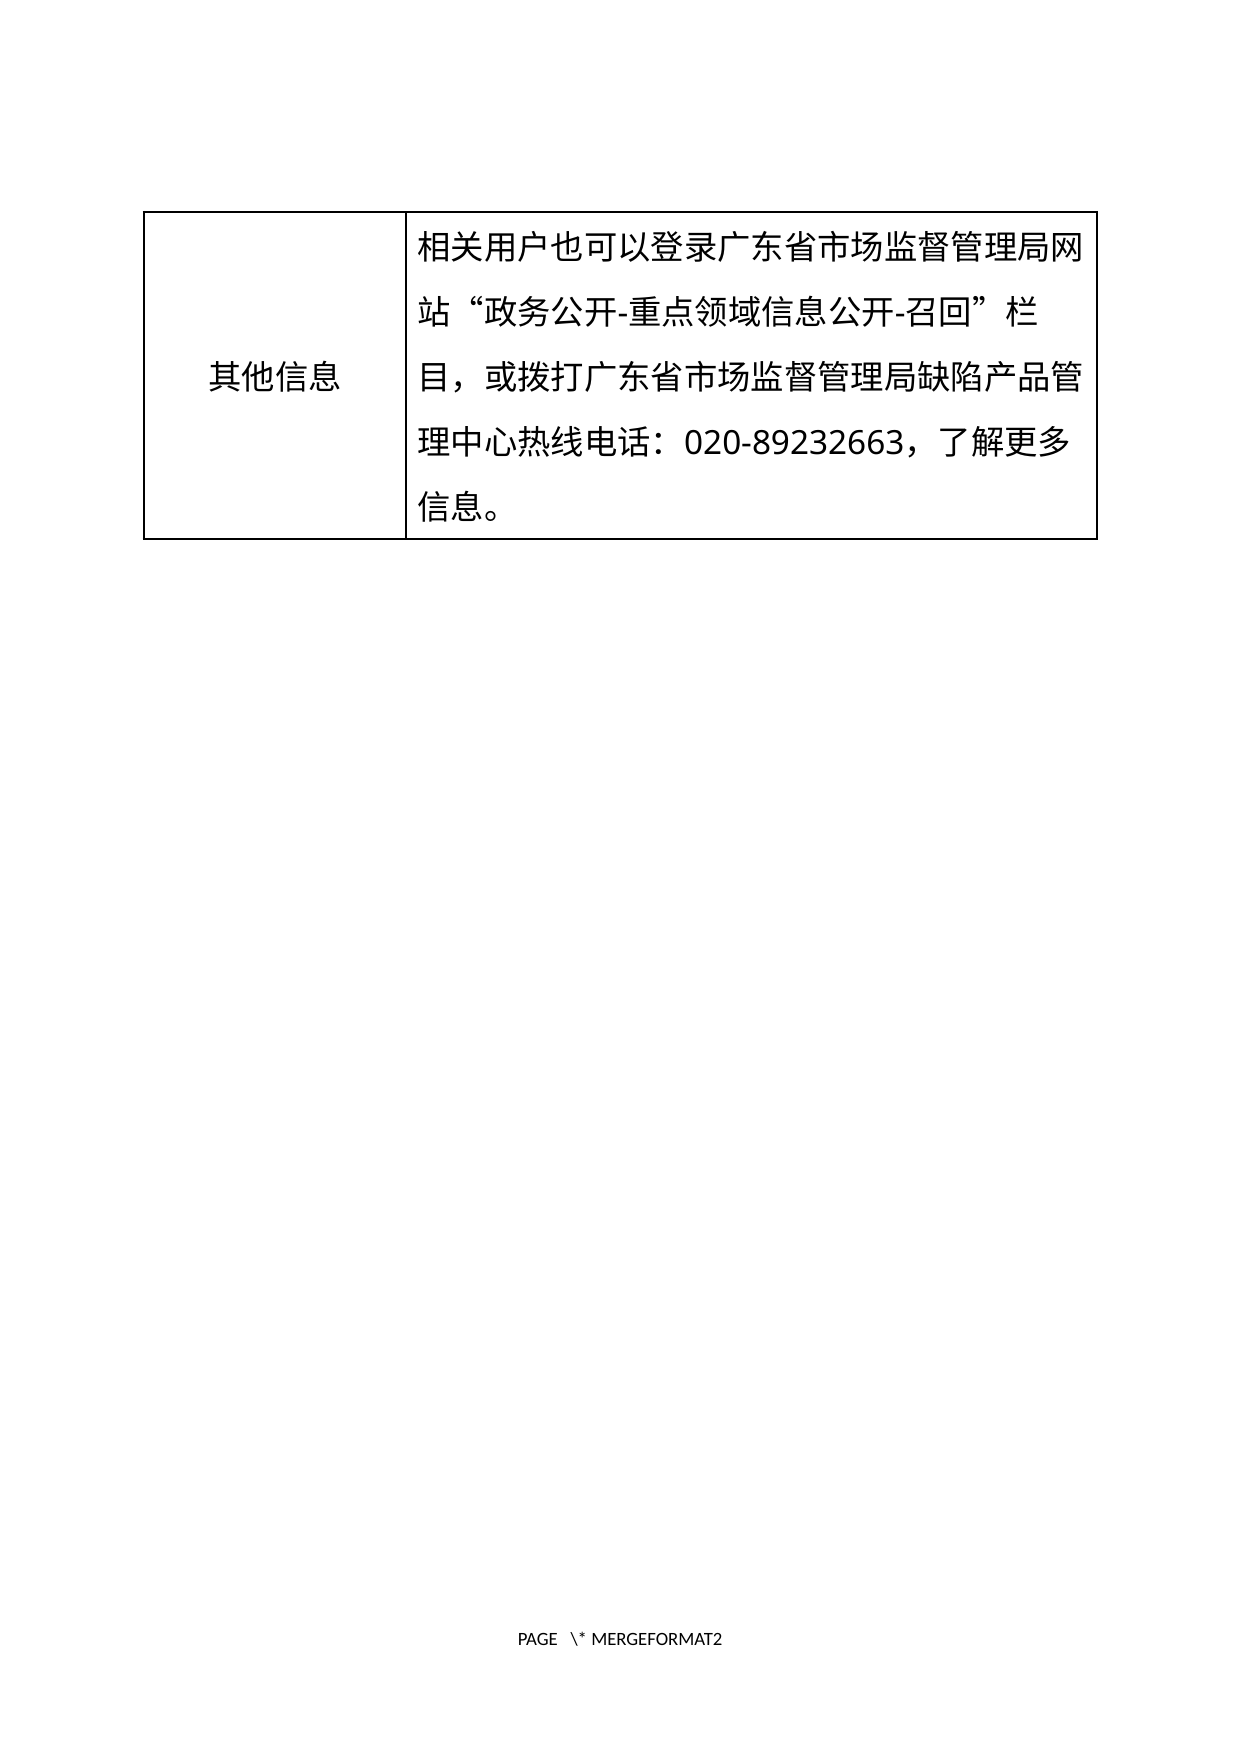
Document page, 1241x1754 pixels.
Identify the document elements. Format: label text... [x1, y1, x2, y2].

table_cell 相关用户也可以登录广东省市场监督管理局网站“政务公开-重点领域信息公开-召回”栏目，或拨打广东省市场监督管理局缺陷产品管理中心热线电话：020-89232663，了解更多信息。 [407, 213, 1096, 538]
table_cell 其他信息 [145, 213, 405, 538]
